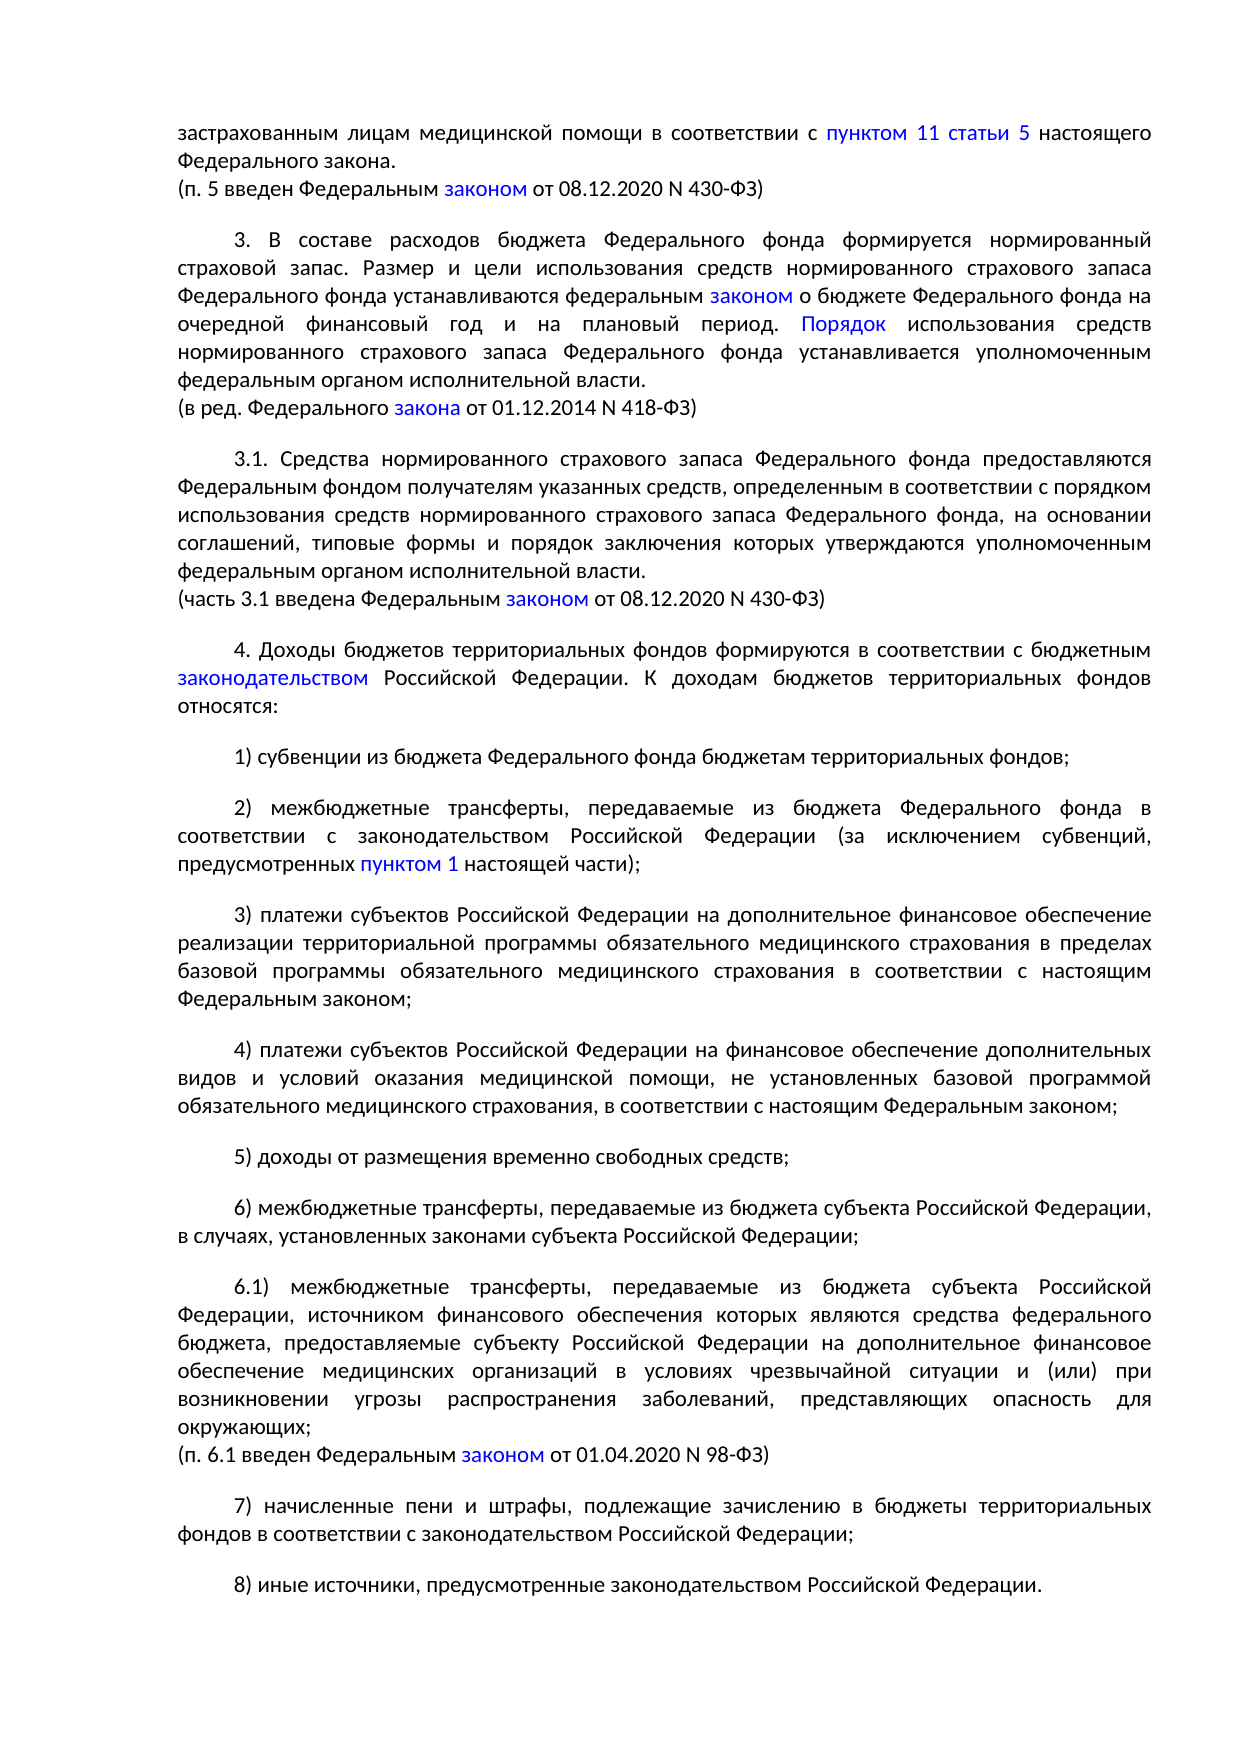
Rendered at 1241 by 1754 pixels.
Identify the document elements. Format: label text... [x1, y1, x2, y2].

text (в ред. Федерального закона от 01.12.2014 N 418-ФЗ) [177, 393, 1152, 421]
text 2) межбюджетные трансферты, передаваемые из бюджета Федерального фонда в соответствии с законодательством Российской Федерации (за исключением субвенций, предусмотренных пунктом 1 настоящей части); [177, 793, 1152, 877]
text 5) доходы от размещения временно свободных средств; [177, 1142, 1152, 1170]
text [177, 118, 1152, 174]
text 3) платежи субъектов Российской Федерации на дополнительное финансовое обеспечение реализации территориальной программы обязательного медицинского страхования в пределах базовой программы обязательного медицинского страхования в соответствии с настоящим Федеральным законом; [177, 900, 1152, 1012]
text (часть 3.1 введена Федеральным законом от 08.12.2020 N 430-ФЗ) [177, 584, 1152, 612]
text (п. 5 введен Федеральным законом от 08.12.2020 N 430-ФЗ) [177, 174, 1152, 202]
text 3. В составе расходов бюджета Федерального фонда формируется нормированный страховой запас. Размер и цели использования средств нормированного страхового запаса Федерального фонда устанавливаются федеральным законом о бюджете Федерального фонда на очередной финансовый год и на плановый период. Порядок использования средств нормированного страхового запаса Федерального фонда устанавливается уполномоченным федеральным органом исполнительной власти. [177, 225, 1152, 393]
text 1) субвенции из бюджета Федерального фонда бюджетам территориальных фондов; [177, 742, 1152, 770]
text 3.1. Средства нормированного страхового запаса Федерального фонда предоставляются Федеральным фондом получателям указанных средств, определенным в соответствии с порядком использования средств нормированного страхового запаса Федерального фонда, на основании соглашений, типовые формы и порядок заключения которых утверждаются уполномоченным федеральным органом исполнительной власти. [177, 444, 1152, 584]
text 6) межбюджетные трансферты, передаваемые из бюджета субъекта Российской Федерации, в случаях, установленных законами субъекта Российской Федерации; [177, 1193, 1152, 1249]
text 6.1) межбюджетные трансферты, передаваемые из бюджета субъекта Российской Федерации, источником финансового обеспечения которых являются средства федерального бюджета, предоставляемые субъекту Российской Федерации на дополнительное финансовое обеспечение медицинских организаций в условиях чрезвычайной ситуации и (или) при возникновении угрозы распространения заболеваний, представляющих опасность для окружающих; [177, 1272, 1152, 1440]
text 4) платежи субъектов Российской Федерации на финансовое обеспечение дополнительных видов и условий оказания медицинской помощи, не установленных базовой программой обязательного медицинского страхования, в соответствии с настоящим Федеральным законом; [177, 1035, 1152, 1119]
text 7) начисленные пени и штрафы, подлежащие зачислению в бюджеты территориальных фондов в соответствии с законодательством Российской Федерации; [177, 1491, 1152, 1547]
text 4. Доходы бюджетов территориальных фондов формируются в соответствии с бюджетным законодательством Российской Федерации. К доходам бюджетов территориальных фондов относятся: [177, 635, 1152, 719]
text 8) иные источники, предусмотренные законодательством Российской Федерации. [177, 1570, 1152, 1598]
text (п. 6.1 введен Федеральным законом от 01.04.2020 N 98-ФЗ) [177, 1440, 1152, 1468]
